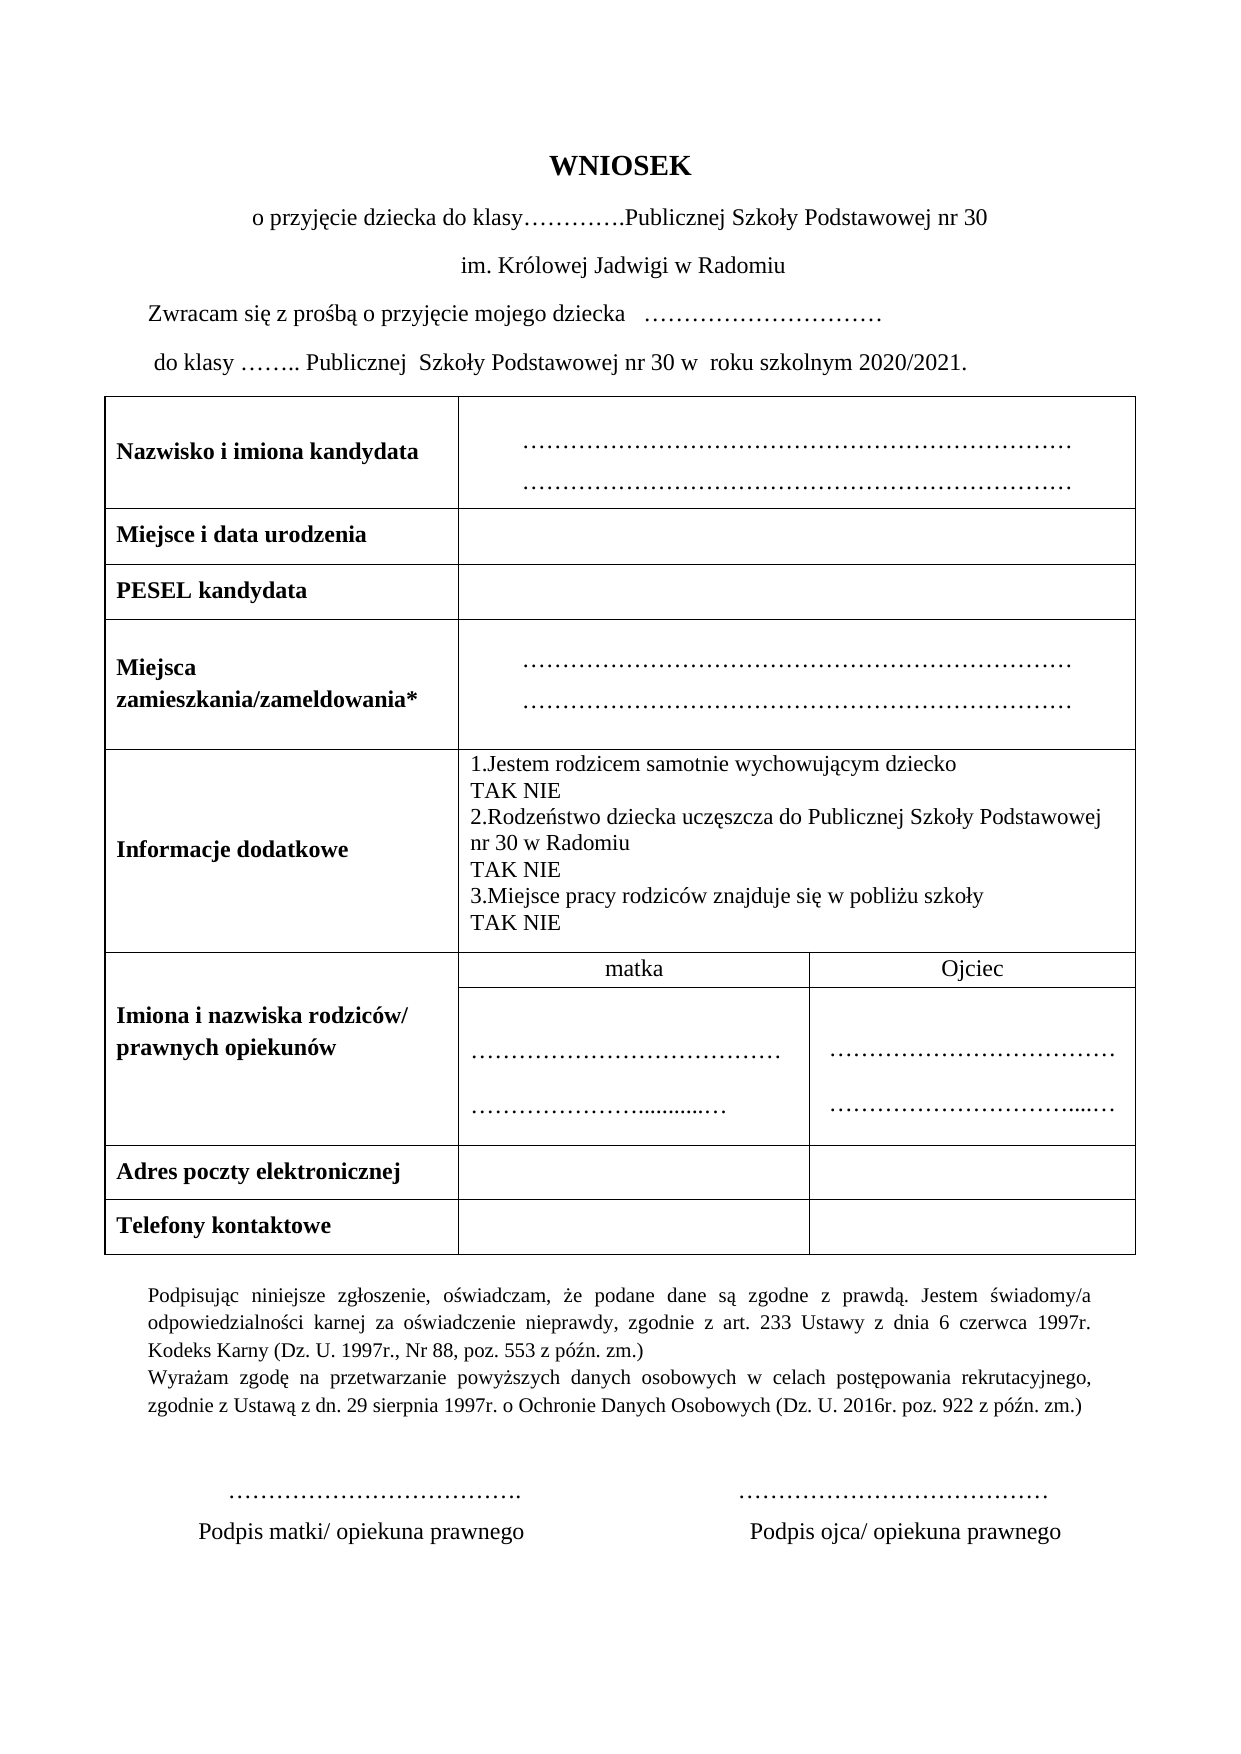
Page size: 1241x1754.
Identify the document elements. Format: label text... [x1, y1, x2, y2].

table_cell [810, 1200, 1135, 1254]
table_cell Miejsca zamieszkania/zameldowania* [106, 620, 458, 749]
table_cell Imiona i nazwiska rodziców/ prawnych opiekunów [106, 953, 458, 1145]
table_cell 1.Jestem rodzicem samotnie wychowującym dziecko TAK NIE 2.Rodzeństwo dziecka uczęszcza do Publicznej Szkoły Podstawowej nr 30 w Radomiu TAK NIE 3.Miejsce pracy rodziców znajduje się w pobliżu szkoły TAK NIE [459, 750, 1135, 952]
table_cell Adres poczty elektronicznej [106, 1146, 458, 1199]
text do klasy …….. Publicznej Szkoły Podstawowej nr 30 w roku szkolnym 2020/2021. [148, 348, 1093, 375]
table_cell ……………………………………………………...........… [459, 988, 809, 1145]
table_cell Miejsce i data urodzenia [106, 509, 458, 563]
table_cell …………………………………………………………… …………………………………………………………… [459, 620, 1135, 749]
table_cell [459, 1146, 809, 1199]
text Podpisując niniejsze zgłoszenie, oświadczam, że podane dane są zgodne z prawdą. Jestem świadomy/a odpowiedzialności karnej za oświadczenie nieprawdy, zgodnie z art. 233 Ustawy z dnia 6 czerwca 1997r. Kodeks Karny (Dz. U. 1997r., Nr 88, poz. 553 z późn. zm.) [148, 1282, 1093, 1362]
text Podpis matki/ opiekuna prawnego Podpis ojca/ opiekuna prawnego [192, 1517, 1093, 1545]
table_cell …………………………………………………………....… [810, 988, 1135, 1145]
table_cell Informacje dodatkowe [106, 750, 458, 952]
text WNIOSEK [148, 148, 1093, 181]
table_cell Ojciec [810, 953, 1135, 987]
table_header …………………………………………………………… …………………………………………………………… [459, 397, 1135, 508]
text Zwracam się z prośbą o przyjęcie mojego dziecka ………………………… [148, 299, 1093, 327]
table_cell PESEL kandydata [106, 565, 458, 618]
table_cell [459, 509, 1135, 563]
text o przyjęcie dziecka do klasy………….Publicznej Szkoły Podstawowej nr 30 [148, 203, 1093, 230]
text Wyrażam zgodę na przetwarzanie powyższych danych osobowych w celach postępowania rekrutacyjnego, zgodnie z Ustawą z dn. 29 sierpnia 1997r. o Ochronie Danych Osobowych (Dz. U. 2016r. poz. 922 z późn. zm.) [148, 1365, 1093, 1417]
table_cell [810, 1146, 1135, 1199]
table_cell matka [459, 953, 809, 987]
table_cell [459, 1200, 809, 1254]
text im. Królowej Jadwigi w Radomiu [148, 251, 1093, 279]
table_header Nazwisko i imiona kandydata [106, 397, 458, 508]
table_cell [459, 565, 1135, 618]
table_cell Telefony kontaktowe [106, 1200, 458, 1254]
text ………………………………. ………………………………… [192, 1476, 1093, 1503]
